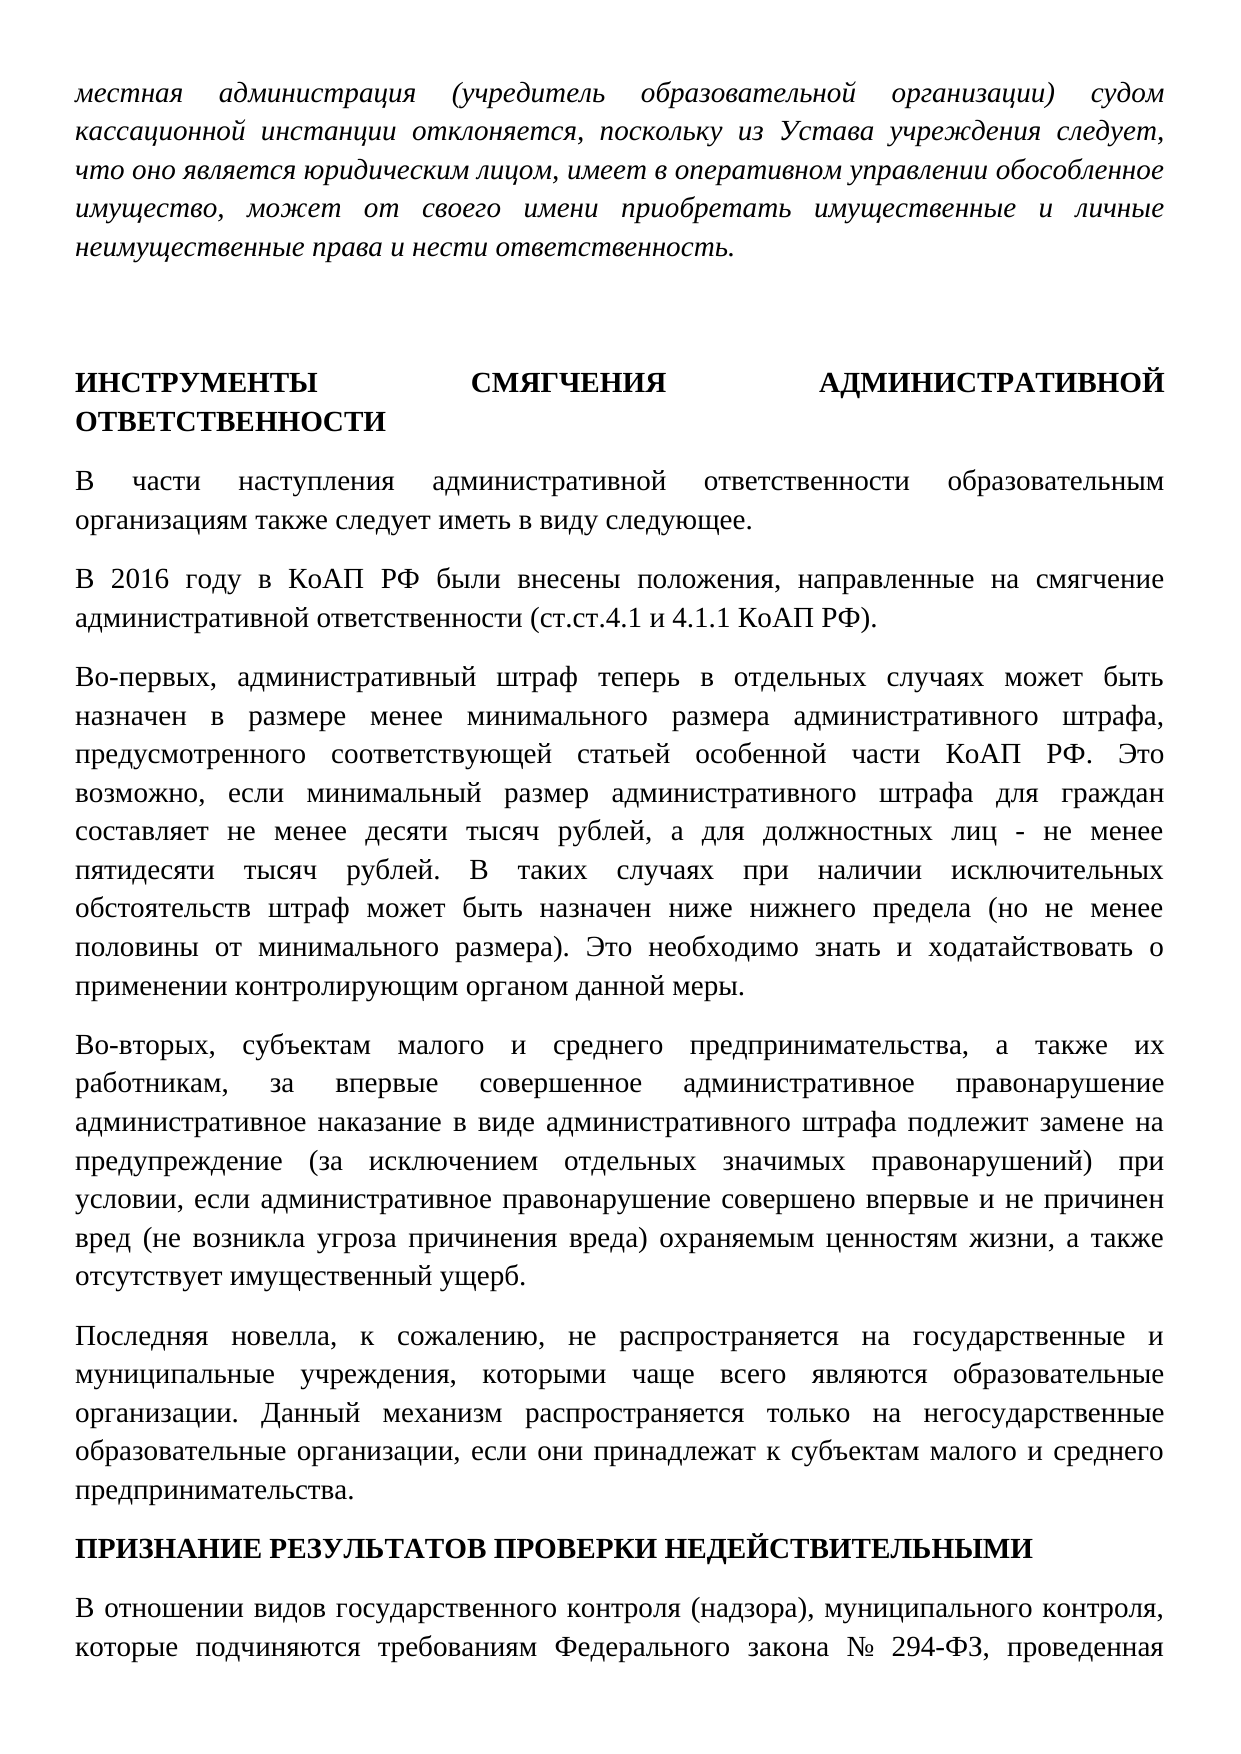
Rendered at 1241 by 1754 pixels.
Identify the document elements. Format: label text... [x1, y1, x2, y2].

text Во-первых, административный штраф теперь в отдельных случаях может быть назначен в размере менее минимального размера административного штрафа, предусмотренного соответствующей статьей особенной части КоАП РФ. Это возможно, если минимальный размер административного штрафа для граждан составляет не менее десяти тысяч рублей, а для должностных лиц - не менее пятидесяти тысяч рублей. В таких случаях при наличии исключительных обстоятельств штраф может быть назначен ниже нижнего предела (но не менее половины от минимального размера). Это необходимо знать и ходатайствовать о применении контролирующим органом данной меры. [75, 659, 1165, 1001]
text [75, 75, 1165, 263]
text В части наступления административной ответственности образовательным организациям также следует иметь в виду следующее. [75, 463, 1165, 536]
text ИНСТРУМЕНТЫ СМЯГЧЕНИЯ АДМИНИСТРАТИВНОЙ ОТВЕТСТВЕННОСТИ [75, 366, 1165, 438]
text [75, 1591, 1165, 1663]
text Последняя новелла, к сожалению, не распространяется на государственные и муниципальные учреждения, которыми чаще всего являются образовательные организации. Данный механизм распространяется только на негосударственные образовательные организации, если они принадлежат к субъектам малого и среднего предпринимательства. [75, 1318, 1165, 1505]
text Во-вторых, субъектам малого и среднего предпринимательства, а также их работникам, за впервые совершенное административное правонарушение административное наказание в виде административного штрафа подлежит замене на предупреждение (за исключением отдельных значимых правонарушений) при условии, если административное правонарушение совершено впервые и не причинен вред (не возникла угроза причинения вреда) охраняемым ценностям жизни, а также отсутствует имущественный ущерб. [75, 1027, 1165, 1292]
text В 2016 году в КоАП РФ были внесены положения, направленные на смягчение административной ответственности (ст.ст.4.1 и 4.1.1 КоАП РФ). [75, 561, 1165, 633]
text ПРИЗНАНИЕ РЕЗУЛЬТАТОВ ПРОВЕРКИ НЕДЕЙСТВИТЕЛЬНЫМИ [75, 1531, 1165, 1565]
